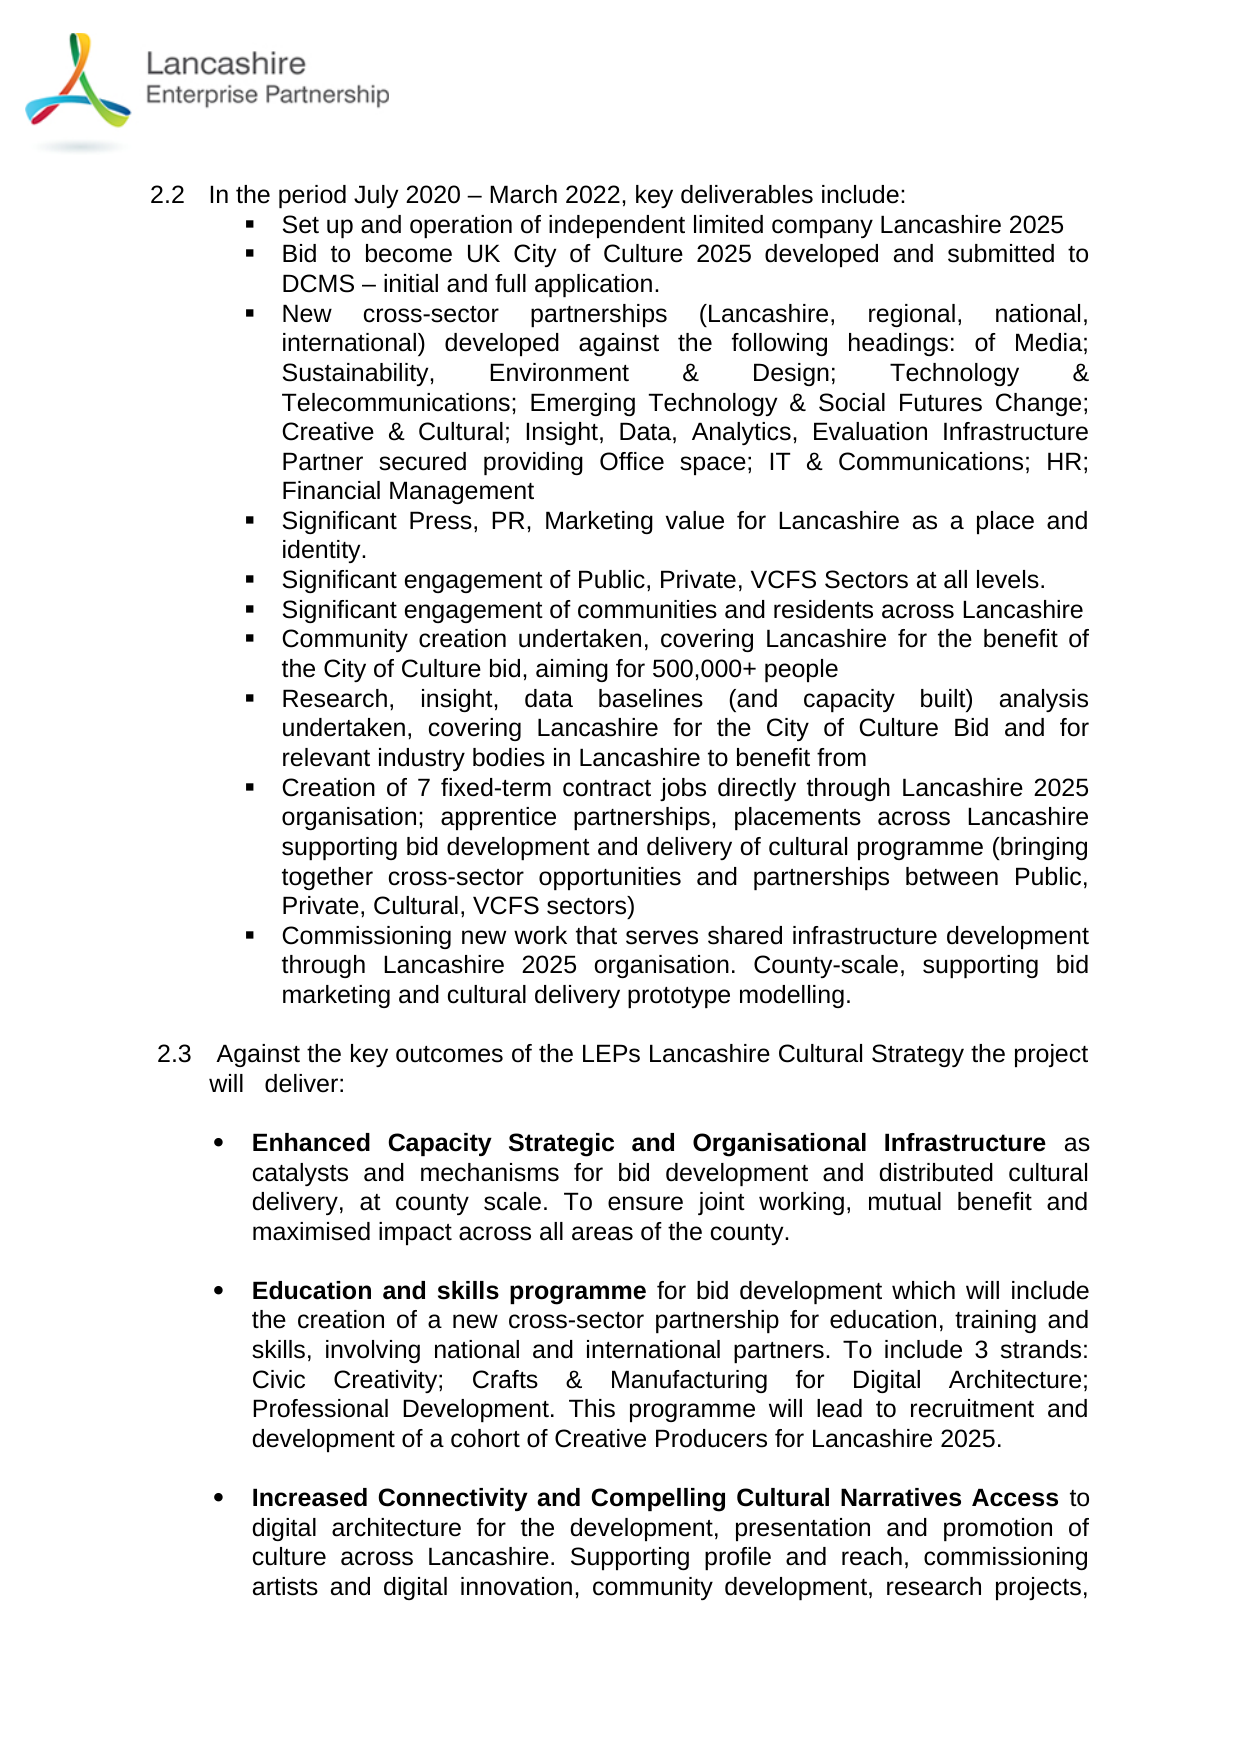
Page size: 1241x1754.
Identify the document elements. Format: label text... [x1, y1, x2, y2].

list Set up and operation of independent limited company Lancashire 2025 [244, 210, 1090, 238]
list Significant Press, PR, Marketing value for Lancashire as a place and identity. [244, 506, 1090, 564]
list Creation of 7 fixed-term contract jobs directly through Lancashire 2025 organisation; apprentice partnerships, placements across Lancashire supporting bid development and delivery of cultural programme (bringing together cross-sector opportunities and partnerships between Public, Private, Cultural, VCFS sectors) [244, 773, 1090, 920]
list 2.3 Against the key outcomes of the LEPs Lancashire Cultural Strategy the project will deliver: [150, 1039, 1090, 1097]
picture [25, 33, 389, 155]
list New cross-sector partnerships (Lancashire, regional, national, international) developed against the following headings: of Media; Sustainability, Environment & Design; Technology & Telecommunications; Emerging Technology & Social Futures Change; Creative & Cultural; Insight, Data, Analytics, Evaluation Infrastructure Partner secured providing Office space; IT & Communications; HR; Financial Management [244, 299, 1090, 505]
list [214, 1483, 1090, 1601]
list Education and skills programme for bid development which will include the creation of a new cross-sector partnership for education, training and skills, involving national and international partners. To include 3 strands: Civic Creativity; Crafts & Manufacturing for Digital Architecture; Professional Development. This programme will lead to recruitment and development of a cohort of Creative Producers for Lancashire 2025. [214, 1276, 1090, 1453]
list In the period July 2020 – March 2022, key deliverables include: [150, 180, 1090, 209]
list Enhanced Capacity Strategic and Organisational Infrastructure as catalysts and mechanisms for bid development and distributed cultural delivery, at county scale. To ensure joint working, mutual benefit and maximised impact across all areas of the county. [214, 1128, 1090, 1245]
list Significant engagement of communities and residents across Lancashire [244, 595, 1090, 624]
list Community creation undertaken, covering Lancashire for the benefit of the City of Culture bid, aiming for 500,000+ people [244, 624, 1090, 683]
list Commissioning new work that serves shared infrastructure development through Lancashire 2025 organisation. County-scale, supporting bid marketing and cultural delivery prototype modelling. [244, 921, 1090, 1009]
list Significant engagement of Public, Private, VCFS Sectors at all levels. [244, 565, 1090, 594]
list Bid to become UK City of Culture 2025 developed and submitted to DCMS – initial and full application. [244, 239, 1090, 298]
list Research, insight, data baselines (and capacity built) analysis undertaken, covering Lancashire for the City of Culture Bid and for relevant industry bodies in Lancashire to benefit from [244, 684, 1090, 772]
